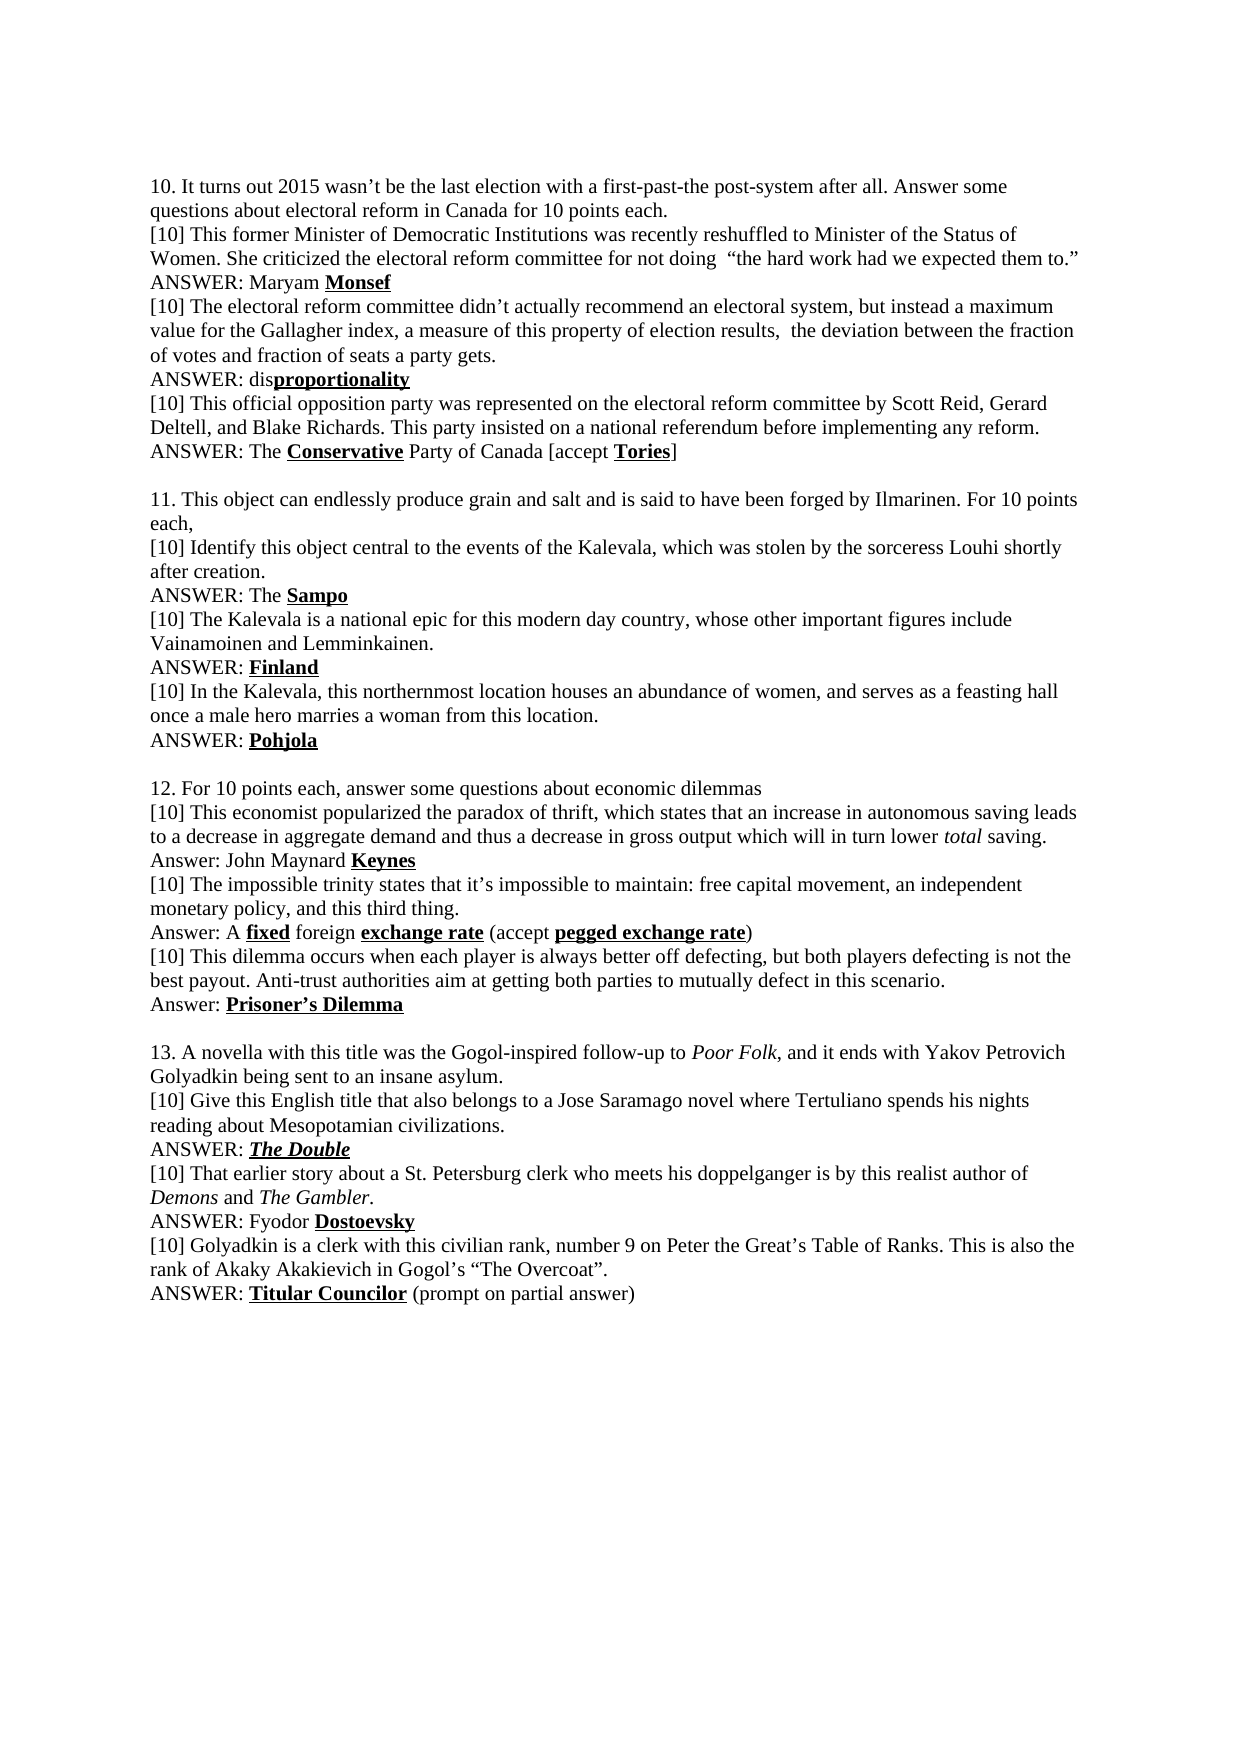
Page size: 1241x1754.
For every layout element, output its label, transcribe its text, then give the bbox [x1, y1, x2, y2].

text ANSWER: The Sampo [150, 583, 1090, 607]
text 13. A novella with this title was the Gogol-inspired follow-up to Poor Folk, and it ends with Yakov Petrovich Golyadkin being sent to an insane asylum. [150, 1040, 1090, 1088]
text 12. For 10 points each, answer some questions about economic dilemmas [150, 776, 1090, 800]
text [10] This official opposition party was represented on the electoral reform committee by Scott Reid, Gerard Deltell, and Blake Richards. This party insisted on a national referendum before implementing any reform. [150, 391, 1090, 439]
text [10] In the Kalevala, this northernmost location houses an abundance of women, and serves as a feasting hall once a male hero marries a woman from this location. [150, 679, 1090, 727]
text Answer: John Maynard Keynes [150, 848, 1090, 872]
text Answer: Prisoner’s Dilemma [150, 992, 1090, 1016]
text ANSWER: The Conservative Party of Canada [accept Tories] [150, 439, 1090, 463]
text [10] This former Minister of Democratic Institutions was recently reshuffled to Minister of the Status of Women. She criticized the electoral reform committee for not doing “the hard work had we expected them to.” [150, 222, 1090, 270]
text [10] Give this English title that also belongs to a Jose Saramago novel where Tertuliano spends his nights reading about Mesopotamian civilizations. [150, 1088, 1090, 1137]
text 10. It turns out 2015 wasn’t be the last election with a first-past-the post-system after all. Answer some questions about electoral reform in Canada for 10 points each. [150, 174, 1090, 222]
text ANSWER: Maryam Monsef [150, 270, 1090, 294]
text Answer: A fixed foreign exchange rate (accept pegged exchange rate) [150, 920, 1090, 944]
text ANSWER: disproportionality [150, 367, 1090, 391]
text [10] The impossible trinity states that it’s impossible to maintain: free capital movement, an independent monetary policy, and this third thing. [150, 872, 1090, 920]
text ANSWER: Pohjola [150, 727, 1090, 752]
text [10] This economist popularized the paradox of thrift, which states that an increase in autonomous saving leads to a decrease in aggregate demand and thus a decrease in gross output which will in turn lower total saving. [150, 800, 1090, 848]
text [10] The electoral reform committee didn’t actually recommend an electoral system, but instead a maximum value for the Gallagher index, a measure of this property of election results, the deviation between the fraction of votes and fraction of seats a party gets. [150, 294, 1090, 367]
text [10] Identify this object central to the events of the Kalevala, which was stolen by the sorceress Louhi shortly after creation. [150, 535, 1090, 583]
text [10] The Kalevala is a national epic for this modern day country, whose other important figures include Vainamoinen and Lemminkainen. [150, 607, 1090, 655]
text [10] This dilemma occurs when each player is always better off defecting, but both players defecting is not the best payout. Anti-trust authorities aim at getting both parties to mutually defect in this scenario. [150, 944, 1090, 992]
text ANSWER: The Double [150, 1137, 1090, 1161]
text 11. This object can endlessly produce grain and salt and is said to have been forged by Ilmarinen. For 10 points each, [150, 487, 1090, 535]
text ANSWER: Finland [150, 655, 1090, 679]
text ANSWER: Fyodor Dostoevsky [150, 1209, 1090, 1233]
text [10] That earlier story about a St. Petersburg clerk who meets his doppelganger is by this realist author of Demons and The Gambler. [150, 1161, 1090, 1209]
text ANSWER: Titular Councilor (prompt on partial answer) [150, 1281, 1090, 1305]
text [10] Golyadkin is a clerk with this civilian rank, number 9 on Peter the Great’s Table of Ranks. This is also the rank of Akaky Akakievich in Gogol’s “The Overcoat”. [150, 1233, 1090, 1281]
